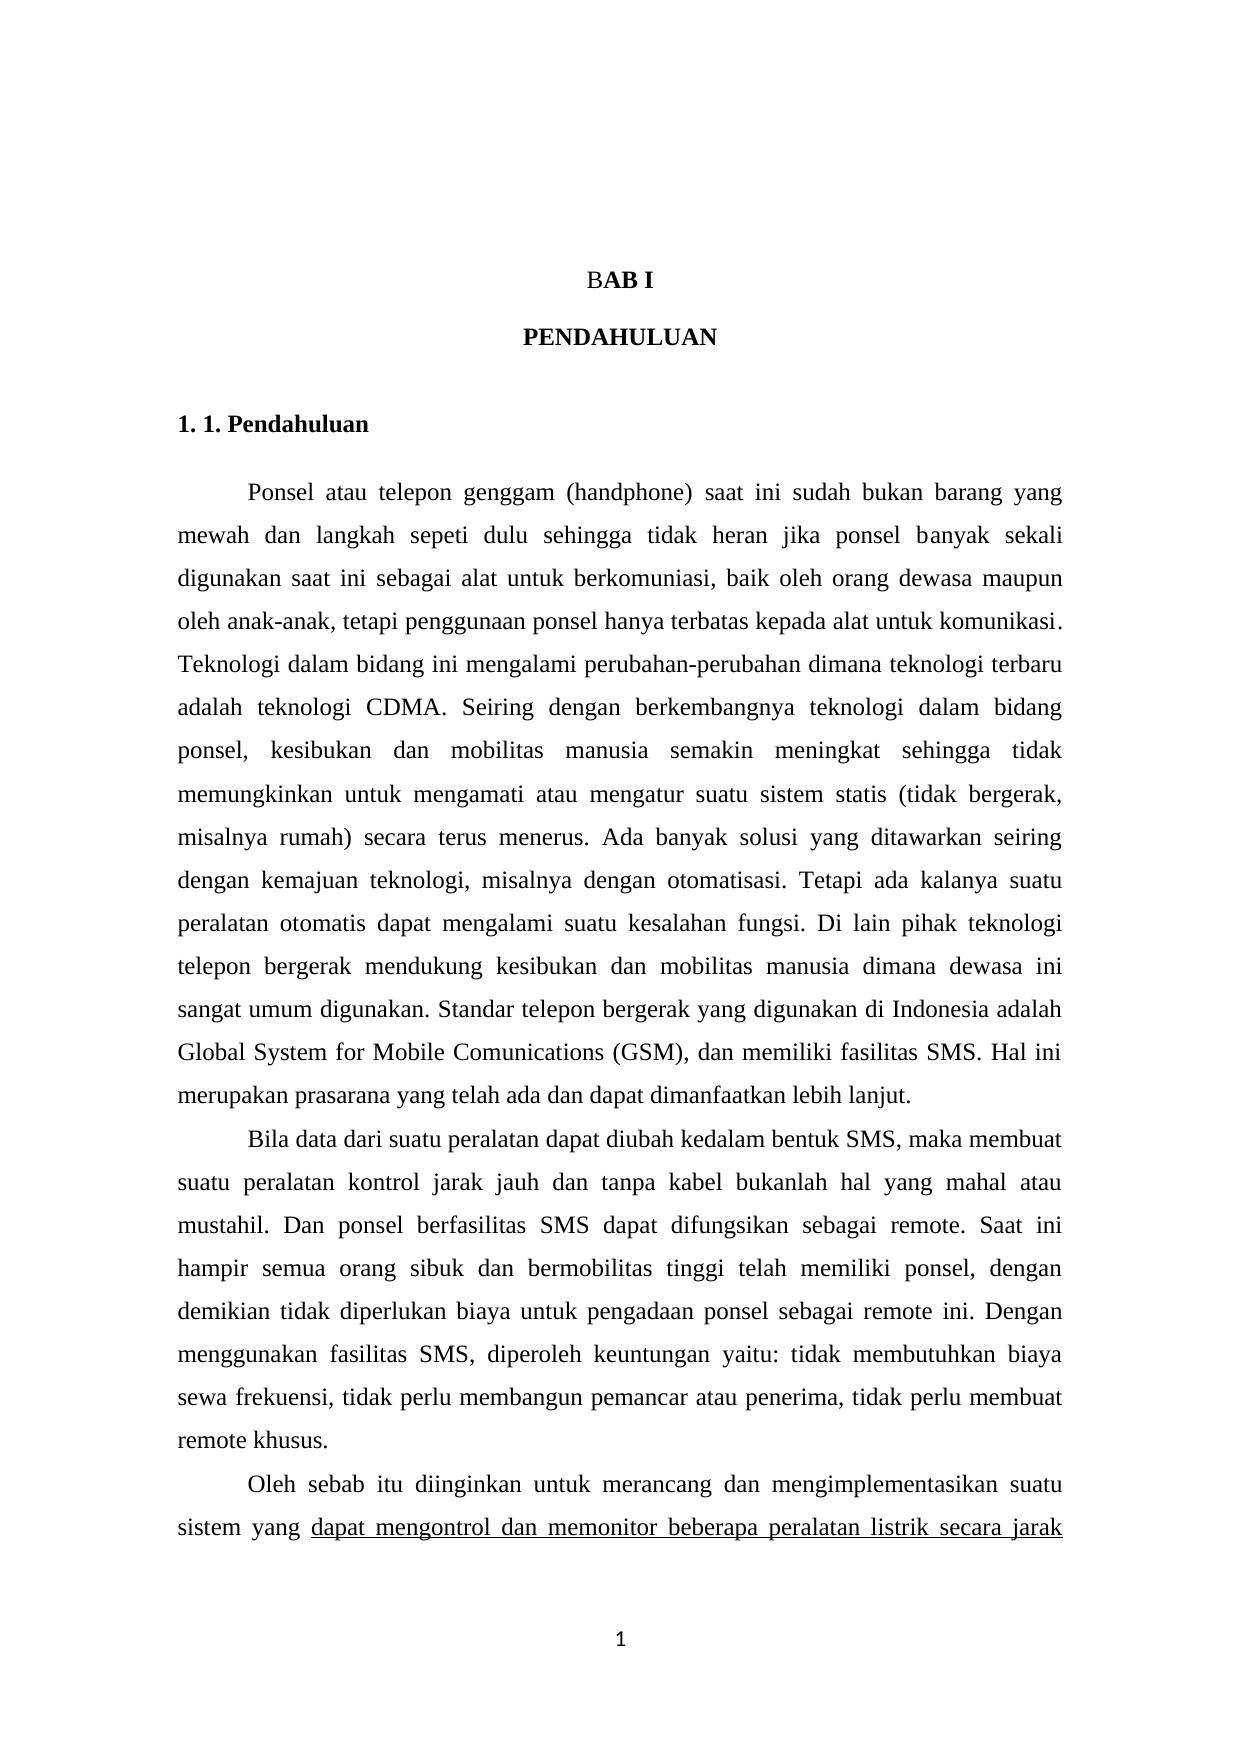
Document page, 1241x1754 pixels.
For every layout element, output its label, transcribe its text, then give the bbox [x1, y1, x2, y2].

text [177, 1469, 1063, 1541]
text Ponsel atau telepon genggam (handphone) saat ini sudah bukan barang yang mewah dan langkah sepeti dulu sehingga tidak heran jika ponsel banyak sekali digunakan saat ini sebagai alat untuk berkomuniasi, baik oleh orang dewasa maupun oleh anak-anak, tetapi penggunaan ponsel hanya terbatas kepada alat untuk komunikasi. Teknologi dalam bidang ini mengalami perubahan-perubahan dimana teknologi terbaru adalah teknologi CDMA. Seiring dengan berkembangnya teknologi dalam bidang ponsel, kesibukan dan mobilitas manusia semakin meningkat sehingga tidak memungkinkan untuk mengamati atau mengatur suatu sistem statis (tidak bergerak, misalnya rumah) secara terus menerus. Ada banyak solusi yang ditawarkan seiring dengan kemajuan teknologi, misalnya dengan otomatisasi. Tetapi ada kalanya suatu peralatan otomatis dapat mengalami suatu kesalahan fungsi. Di lain pihak teknologi telepon bergerak mendukung kesibukan dan mobilitas manusia dimana dewasa ini sangat umum digunakan. Standar telepon bergerak yang digunakan di Indonesia adalah Global System for Mobile Comunications (GSM), dan memiliki fasilitas SMS. Hal ini merupakan prasarana yang telah ada dan dapat dimanfaatkan lebih lanjut. [177, 477, 1063, 1109]
text PENDAHULUAN [177, 322, 1063, 351]
text 1. 1. Pendahuluan [177, 409, 1063, 437]
text BAB I [177, 265, 1063, 294]
text Bila data dari suatu peralatan dapat diubah kedalam bentuk SMS, maka membuat suatu peralatan kontrol jarak jauh dan tanpa kabel bukanlah hal yang mahal atau mustahil. Dan ponsel berfasilitas SMS dapat difungsikan sebagai remote. Saat ini hampir semua orang sibuk dan bermobilitas tinggi telah memiliki ponsel, dengan demikian tidak diperlukan biaya untuk pengadaan ponsel sebagai remote ini. Dengan menggunakan fasilitas SMS, diperoleh keuntungan yaitu: tidak membutuhkan biaya sewa frekuensi, tidak perlu membangun pemancar atau penerima, tidak perlu membuat remote khusus. [177, 1124, 1063, 1454]
